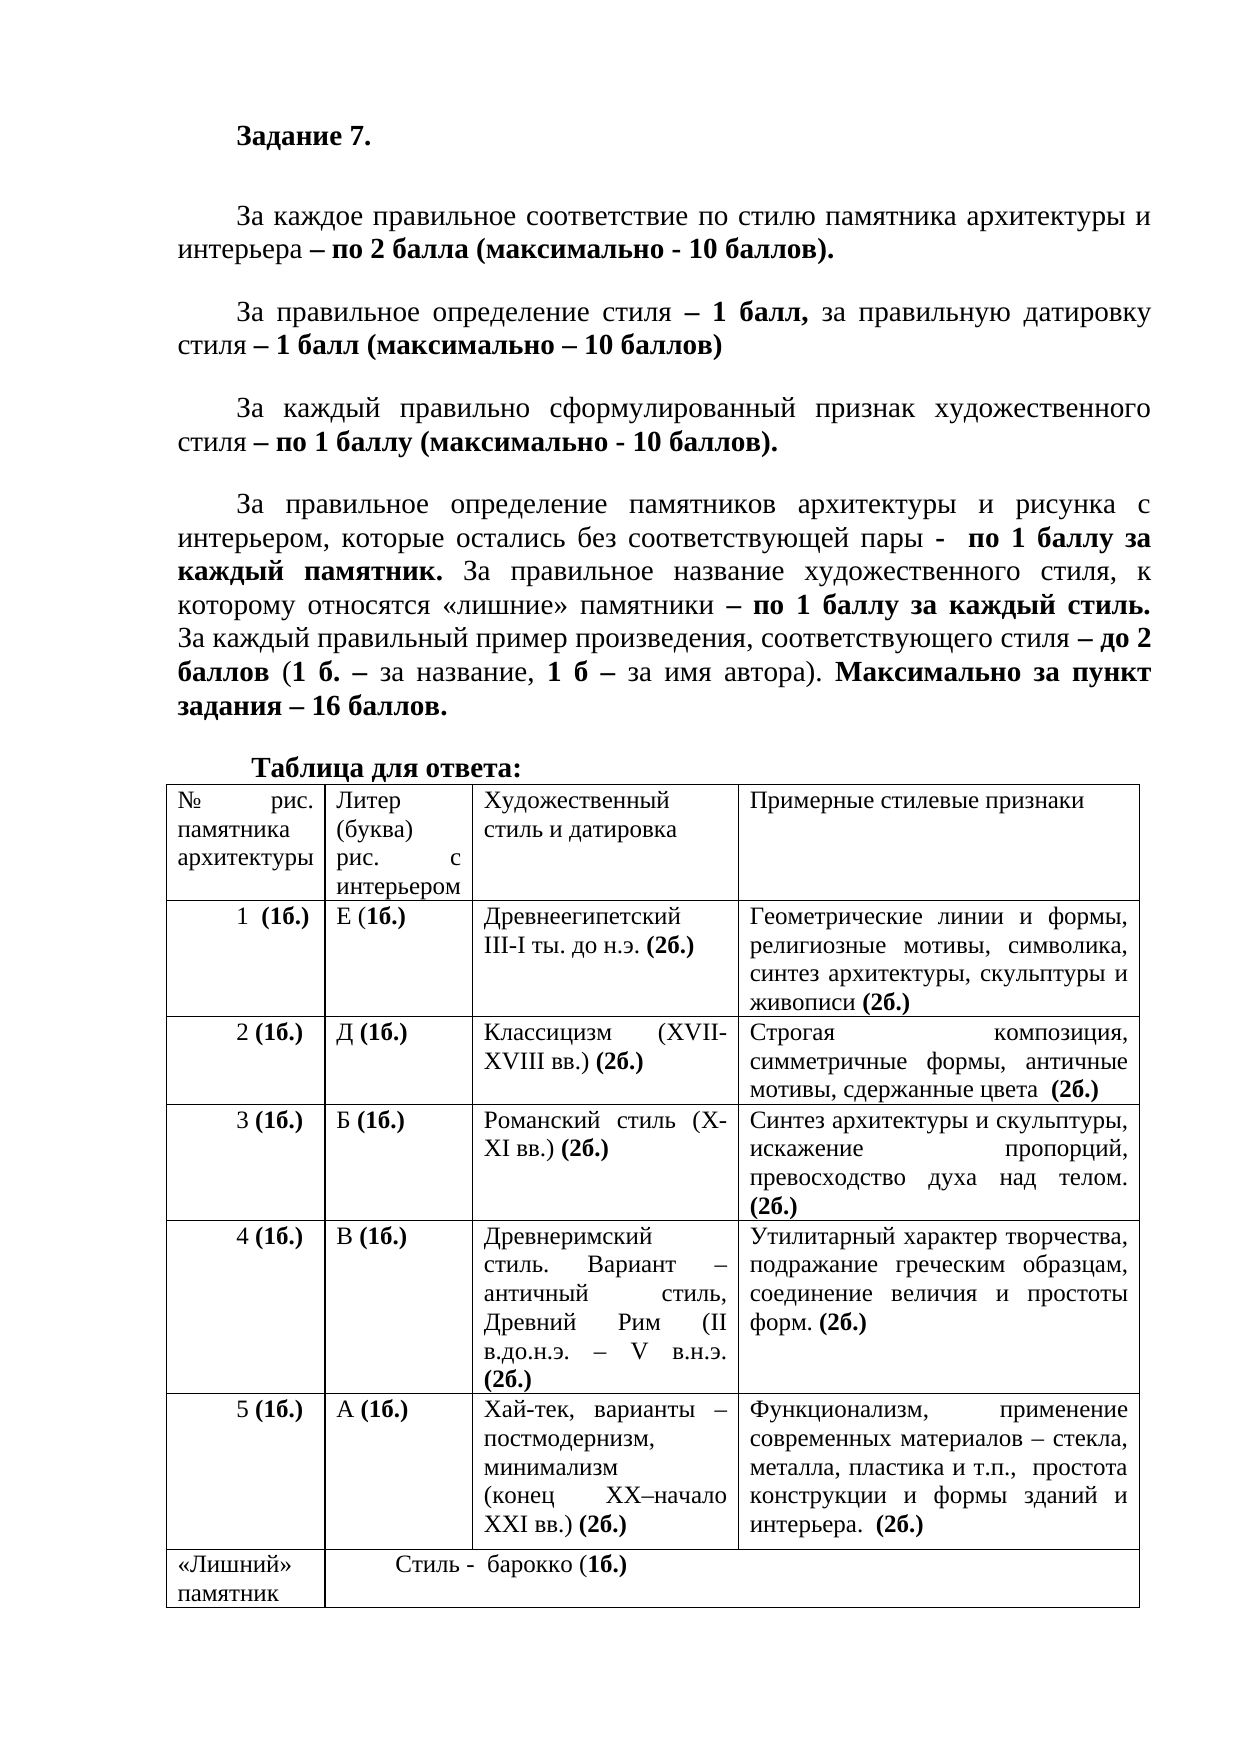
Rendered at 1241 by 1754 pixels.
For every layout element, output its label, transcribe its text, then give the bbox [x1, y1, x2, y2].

table_header Литер (буква) рис. с интерьером [326, 785, 472, 900]
text За правильное определение памятников архитектуры и рисунка с интерьером, которые остались без соответствующей пары - по 1 баллу за каждый памятник. За правильное название художественного стиля, к которому относятся «лишние» памятники – по 1 баллу за каждый стиль. За каждый правильный пример произведения, соответствующего стиля – до 2 баллов (1 б. – за название, 1 б – за имя автора). Максимально за пункт задания – 16 баллов. [177, 486, 1152, 721]
table_cell Синтез архитектуры и скульптуры, искажение пропорций, превосходство духа над телом. (2б.) [739, 1105, 1139, 1220]
table_cell Д (1б.) [326, 1017, 472, 1104]
table_cell 5 (1б.) [167, 1394, 324, 1548]
table_cell В (1б.) [326, 1221, 472, 1393]
table_cell Б (1б.) [326, 1105, 472, 1220]
table_cell Хай-тек, варианты – постмодернизм, минимализм (конец XX–начало XXI вв.) (2б.) [473, 1394, 738, 1548]
table_cell Утилитарный характер творчества, подражание греческим образцам, соединение величия и простоты форм. (2б.) [739, 1221, 1139, 1393]
table_cell Геометрические линии и формы, религиозные мотивы, символика, синтез архитектуры, скульптуры и живописи (2б.) [739, 901, 1139, 1016]
table_cell 4 (1б.) [167, 1221, 324, 1393]
table_cell 3 (1б.) [167, 1105, 324, 1220]
table_cell Функционализм, применение современных материалов – стекла, металла, пластика и т.п., простота конструкции и формы зданий и интерьера. (2б.) [739, 1394, 1139, 1548]
table_cell Классицизм (XVII-XVIII вв.) (2б.) [473, 1017, 738, 1104]
table_cell 2 (1б.) [167, 1017, 324, 1104]
table_header Примерные стилевые признаки [739, 785, 1139, 900]
text Таблица для ответа: [158, 750, 1152, 784]
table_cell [326, 1550, 1139, 1607]
table_cell Е (1б.) [326, 901, 472, 1016]
table_cell Древнеегипетский III-I ты. до н.э. (2б.) [473, 901, 738, 1016]
text За каждый правильно сформулированный признак художественного стиля – по 1 баллу (максимально - 10 баллов). [177, 390, 1152, 457]
text За правильное определение стиля – 1 балл, за правильную датировку стиля – 1 балл (максимально – 10 баллов) [177, 294, 1152, 361]
table_cell Древнеримский стиль. Вариант – античный стиль, Древний Рим (II в.до.н.э. – V в.н.э. (2б.) [473, 1221, 738, 1393]
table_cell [167, 1550, 324, 1607]
text За каждое правильное соответствие по стилю памятника архитектуры и интерьера – по 2 балла (максимально - 10 баллов). [177, 198, 1152, 265]
text Задание 7. [177, 118, 1152, 152]
table_cell А (1б.) [326, 1394, 472, 1548]
table_cell Строгая композиция, симметричные формы, античные мотивы, сдержанные цвета (2б.) [739, 1017, 1139, 1104]
table_cell Романский стиль (X-XI вв.) (2б.) [473, 1105, 738, 1220]
table_header № рис. памятника архитектуры [167, 785, 324, 900]
table_header Художественный стиль и датировка [473, 785, 738, 900]
table_cell 1 (1б.) [167, 901, 324, 1016]
